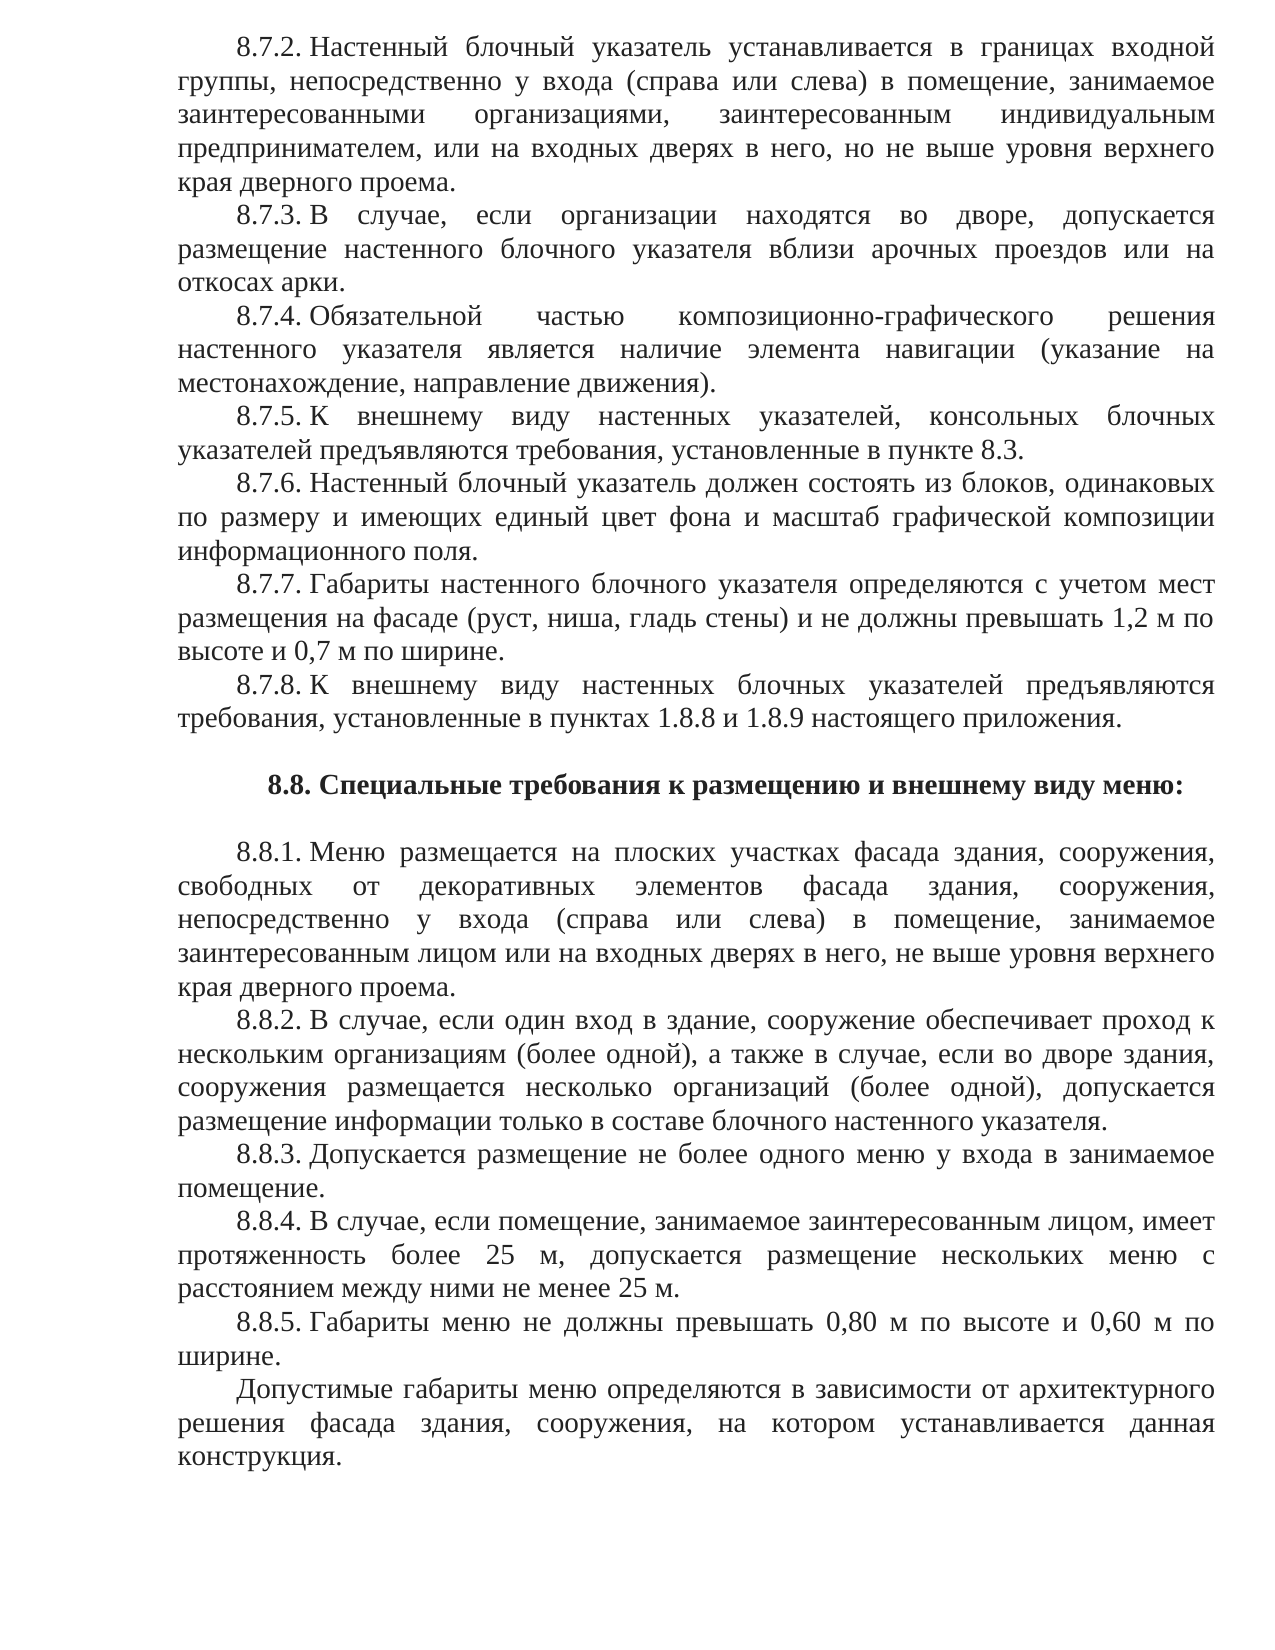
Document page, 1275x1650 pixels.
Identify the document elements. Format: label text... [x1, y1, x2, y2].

text 8.7.3. В случае, если организации находятся во дворе, допускается размещение настенного блочного указателя вблизи арочных проездов или на откосах арки. [177, 197, 1216, 298]
text 8.8.3. Допускается размещение не более одного меню у входа в занимаемое помещение. [177, 1136, 1216, 1203]
text 8.8. Специальные требования к размещению и внешнему виду меню: [177, 767, 1216, 801]
text 8.7.5. К внешнему виду настенных указателей, консольных блочных указателей предъявляются требования, установленные в пункте 8.3. [177, 398, 1216, 466]
text 8.7.2. Настенный блочный указатель устанавливается в границах входной группы, непосредственно у входа (справа или слева) в помещение, занимаемое заинтересованными организациями, заинтересованным индивидуальным предпринимателем, или на входных дверях в него, но не выше уровня верхнего края дверного проема. [177, 29, 1216, 197]
text 8.8.4. В случае, если помещение, занимаемое заинтересованным лицом, имеет протяженность более 25 м, допускается размещение нескольких меню с расстоянием между ними не менее 25 м. [177, 1203, 1216, 1304]
text 8.7.6. Настенный блочный указатель должен состоять из блоков, одинаковых по размеру и имеющих единый цвет фона и масштаб графической композиции информационного поля. [177, 466, 1216, 566]
text 8.7.4. Обязательной частью композиционно-графического решения настенного указателя является наличие элемента навигации (указание на местонахождение, направление движения). [177, 298, 1216, 398]
text 8.8.2. В случае, если один вход в здание, сооружение обеспечивает проход к нескольким организациям (более одной), а также в случае, если во дворе здания, сооружения размещается несколько организаций (более одной), допускается размещение информации только в составе блочного настенного указателя. [177, 1002, 1216, 1136]
text 8.8.5. Габариты меню не должны превышать 0,80 м по высоте и 0,60 м по ширине. [177, 1304, 1216, 1371]
text 8.7.7. Габариты настенного блочного указателя определяются с учетом мест размещения на фасаде (руст, ниша, гладь стены) и не должны превышать 1,2 м по высоте и 0,7 м по ширине. [177, 566, 1216, 667]
text 8.7.8. К внешнему виду настенных блочных указателей предъявляются требования, установленные в пунктах 1.8.8 и 1.8.9 настоящего приложения. [177, 667, 1216, 734]
text Допустимые габариты меню определяются в зависимости от архитектурного решения фасада здания, сооружения, на котором устанавливается данная конструкция. [177, 1371, 1216, 1472]
text 8.8.1. Меню размещается на плоских участках фасада здания, сооружения, свободных от декоративных элементов фасада здания, сооружения, непосредственно у входа (справа или слева) в помещение, занимаемое заинтересованным лицом или на входных дверях в него, не выше уровня верхнего края дверного проема. [177, 834, 1216, 1002]
